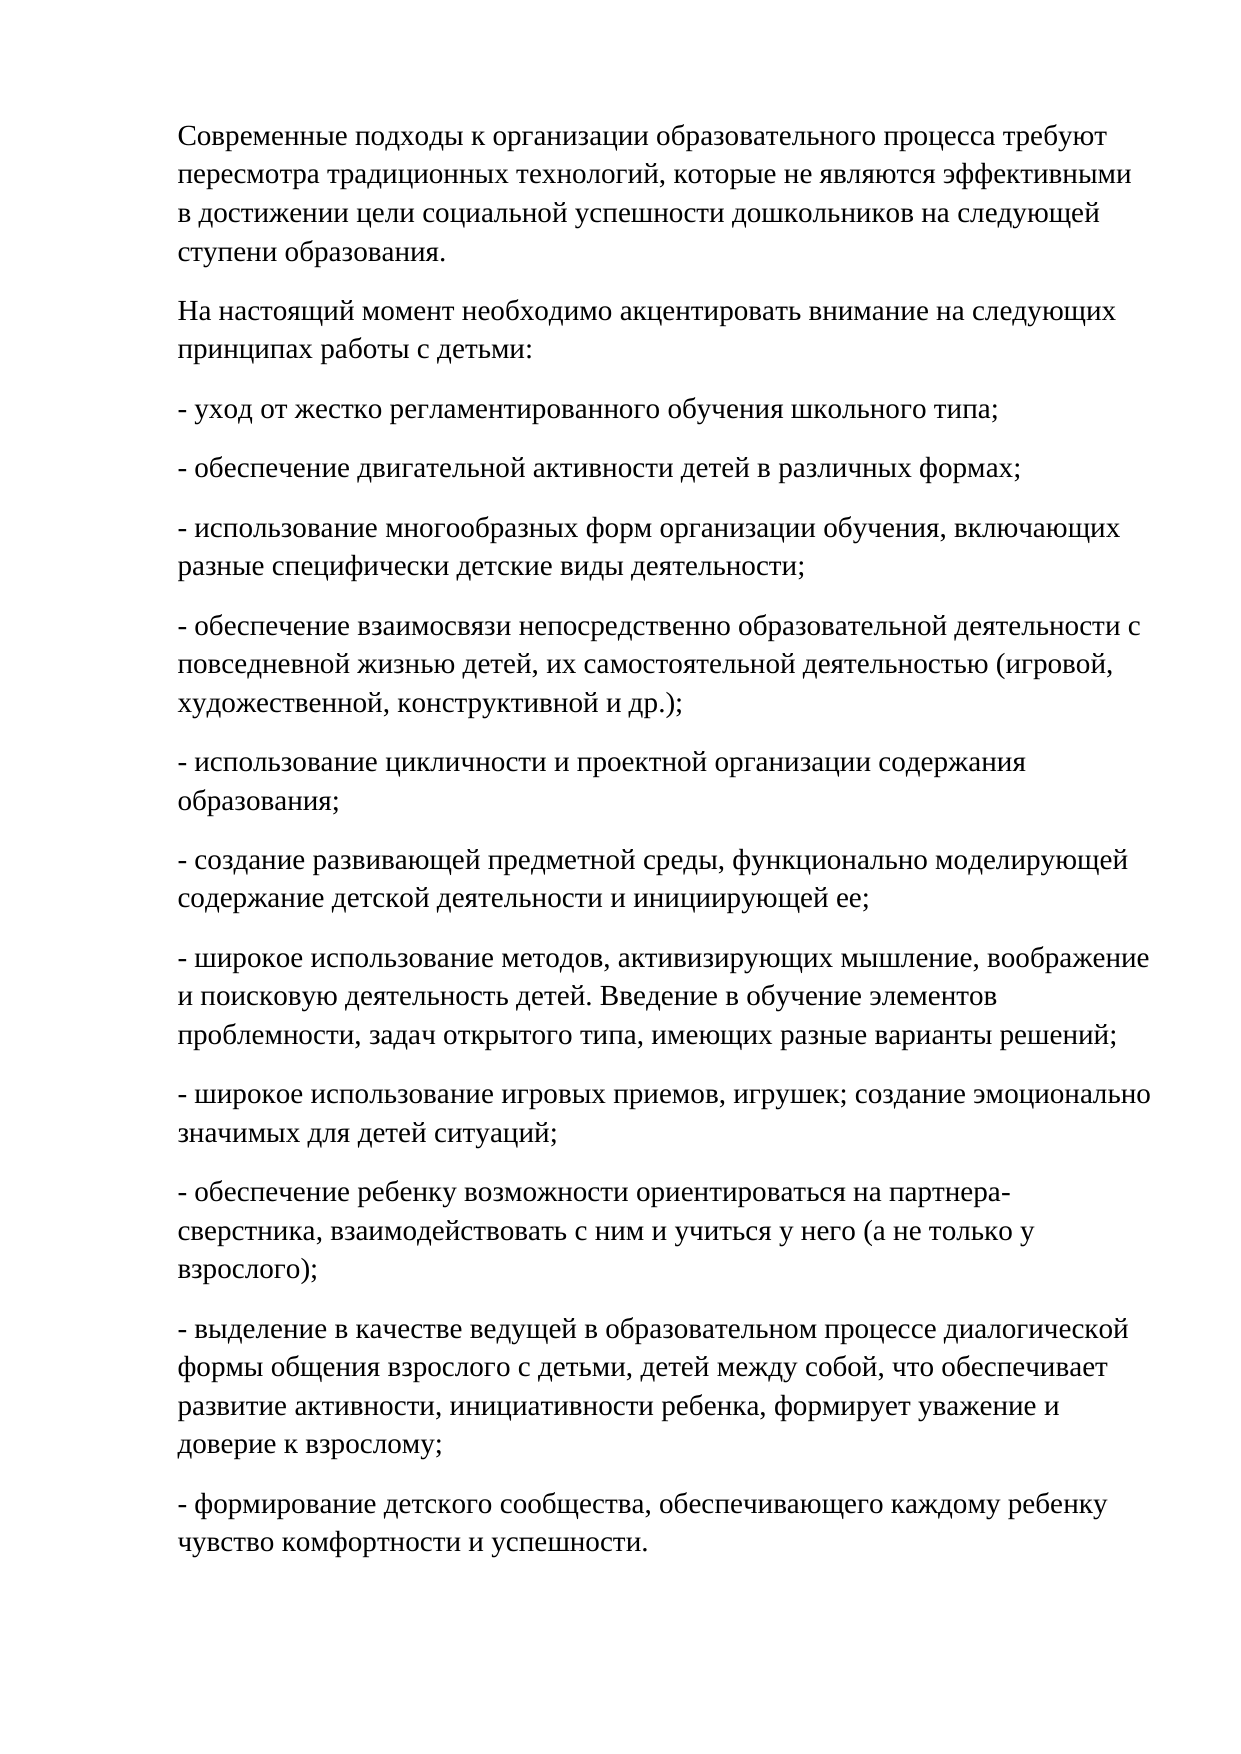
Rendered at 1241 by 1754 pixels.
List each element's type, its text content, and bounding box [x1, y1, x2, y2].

text - создание развивающей предметной среды, функционально моделирующей содержание детской деятельности и инициирующей ее; [177, 842, 1152, 914]
text - использование многообразных форм организации обучения, включающих разные специфически детские виды деятельности; [177, 510, 1152, 582]
text - использование цикличности и проектной организации содержания образования; [177, 744, 1152, 816]
text - обеспечение взаимосвязи непосредственно образовательной деятельности с повседневной жизнью детей, их самостоятельной деятельностью (игровой, художественной, конструктивной и др.); [177, 608, 1152, 718]
text - широкое использование методов, активизирующих мышление, воображение и поисковую деятельность детей. Введение в обучение элементов проблемности, задач открытого типа, имеющих разные варианты решений; [177, 940, 1152, 1051]
text На настоящий момент необходимо акцентировать внимание на следующих принципах работы с детьми: [177, 293, 1152, 365]
text - широкое использование игровых приемов, игрушек; создание эмоционально значимых для детей ситуаций; [177, 1076, 1152, 1148]
text - обеспечение ребенку возможности ориентироваться на партнера-сверстника, взаимодействовать с ним и учиться у него (а не только у взрослого); [177, 1174, 1152, 1285]
text - выделение в качестве ведущей в образовательном процессе диалогической формы общения взрослого с детьми, детей между собой, что обеспечивает развитие активности, инициативности ребенка, формирует уважение и доверие к взрослому; [177, 1311, 1152, 1460]
text - обеспечение двигательной активности детей в различных формах; [177, 450, 1152, 484]
text - формирование детского сообщества, обеспечивающего каждому ребенку чувство комфортности и успешности. [177, 1486, 1152, 1558]
text - уход от жестко регламентированного обучения школьного типа; [177, 391, 1152, 424]
text Современные подходы к организации образовательного процесса требуют пересмотра традиционных технологий, которые не являются эффективными в достижении цели социальной успешности дошкольников на следующей ступени образования. [177, 118, 1152, 267]
